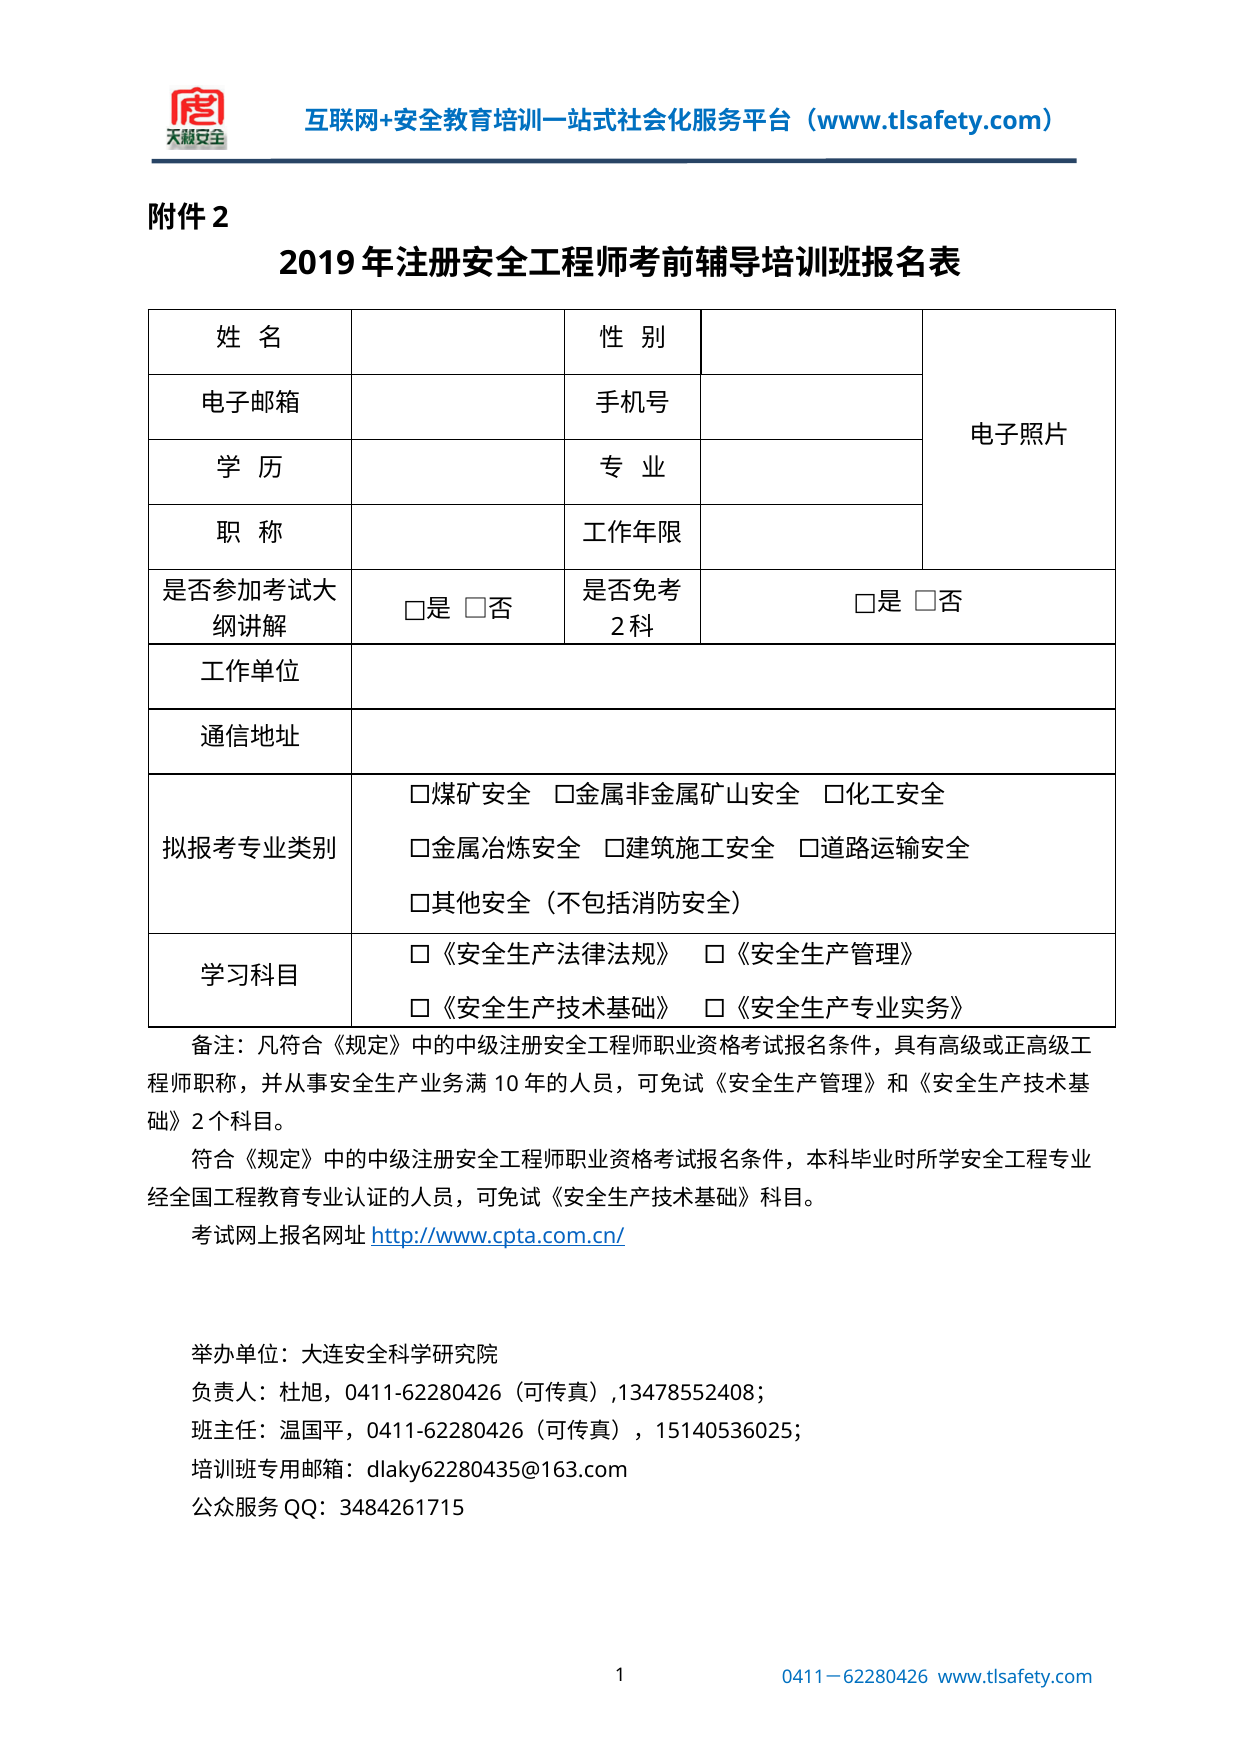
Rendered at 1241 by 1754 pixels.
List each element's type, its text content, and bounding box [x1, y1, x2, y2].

table_cell 工作年限 [565, 505, 700, 569]
table_header [352, 310, 564, 374]
table_header 性 别 [565, 310, 700, 374]
table_header [702, 310, 922, 374]
table_cell □是 □否 [352, 570, 564, 643]
table_cell [352, 375, 564, 439]
table_cell 手机号 [565, 375, 700, 439]
table_cell 工作单位 [149, 645, 351, 708]
text 附件2 [148, 194, 1093, 236]
text 考试网上报名网址http://www.cpta.com.cn/ [148, 1218, 1093, 1249]
table_cell 是否参加考试大纲讲解 [149, 570, 351, 643]
picture [165, 85, 228, 150]
table_cell 职 称 [149, 505, 351, 569]
table_header 电子照片 [923, 310, 1115, 569]
table_cell [352, 505, 564, 569]
text 2019年注册安全工程师考前辅导培训班报名表 [148, 236, 1093, 284]
table_cell 学习科目 [149, 934, 351, 1026]
table_cell 学 历 [149, 440, 351, 504]
text 符合《规定》中的中级注册安全工程师职业资格考试报名条件，本科毕业时所学安全工程专业经全国工程教育专业认证的人员，可免试《安全生产技术基础》科目。 [148, 1142, 1093, 1211]
table_cell 是否免考2科 [565, 570, 700, 643]
text 公众服务QQ：3484261715 [148, 1490, 1093, 1521]
table_cell 专 业 [565, 440, 700, 504]
table_cell [701, 505, 922, 569]
text 备注：凡符合《规定》中的中级注册安全工程师职业资格考试报名条件，具有高级或正高级工程师职称，并从事安全生产业务满10年的人员，可免试《安全生产管理》和《安全生产技术基础》2个科目。 [148, 1028, 1093, 1135]
table_header 姓 名 [149, 310, 351, 374]
text 负责人：杜旭，0411-62280426（可传真）,13478552408； [148, 1375, 1093, 1407]
text 班主任：温国平，0411-62280426（可传真），15140536025； [148, 1413, 1093, 1445]
table_cell 《安全生产法律法规》 《安全生产管理》 《安全生产技术基础》 《安全生产专业实务》 [352, 934, 1115, 1026]
table_cell [352, 440, 564, 504]
table_cell 电子邮箱 [149, 375, 351, 439]
table_cell [701, 440, 922, 504]
table_cell 通信地址 [149, 710, 351, 773]
table_cell [701, 375, 922, 439]
text 培训班专用邮箱：dlaky62280435@163.com [148, 1452, 1093, 1483]
table_cell [352, 710, 1115, 773]
text 举办单位：大连安全科学研究院 [148, 1337, 1093, 1369]
table_cell 煤矿安全 金属非金属矿山安全 化工安全 金属冶炼安全 建筑施工安全 道路运输安全 其他安全（不包括消防安全） [352, 775, 1115, 932]
table_cell [352, 645, 1115, 708]
table_cell □是 □否 [701, 570, 1115, 643]
table_cell 拟报考专业类别 [149, 775, 351, 932]
